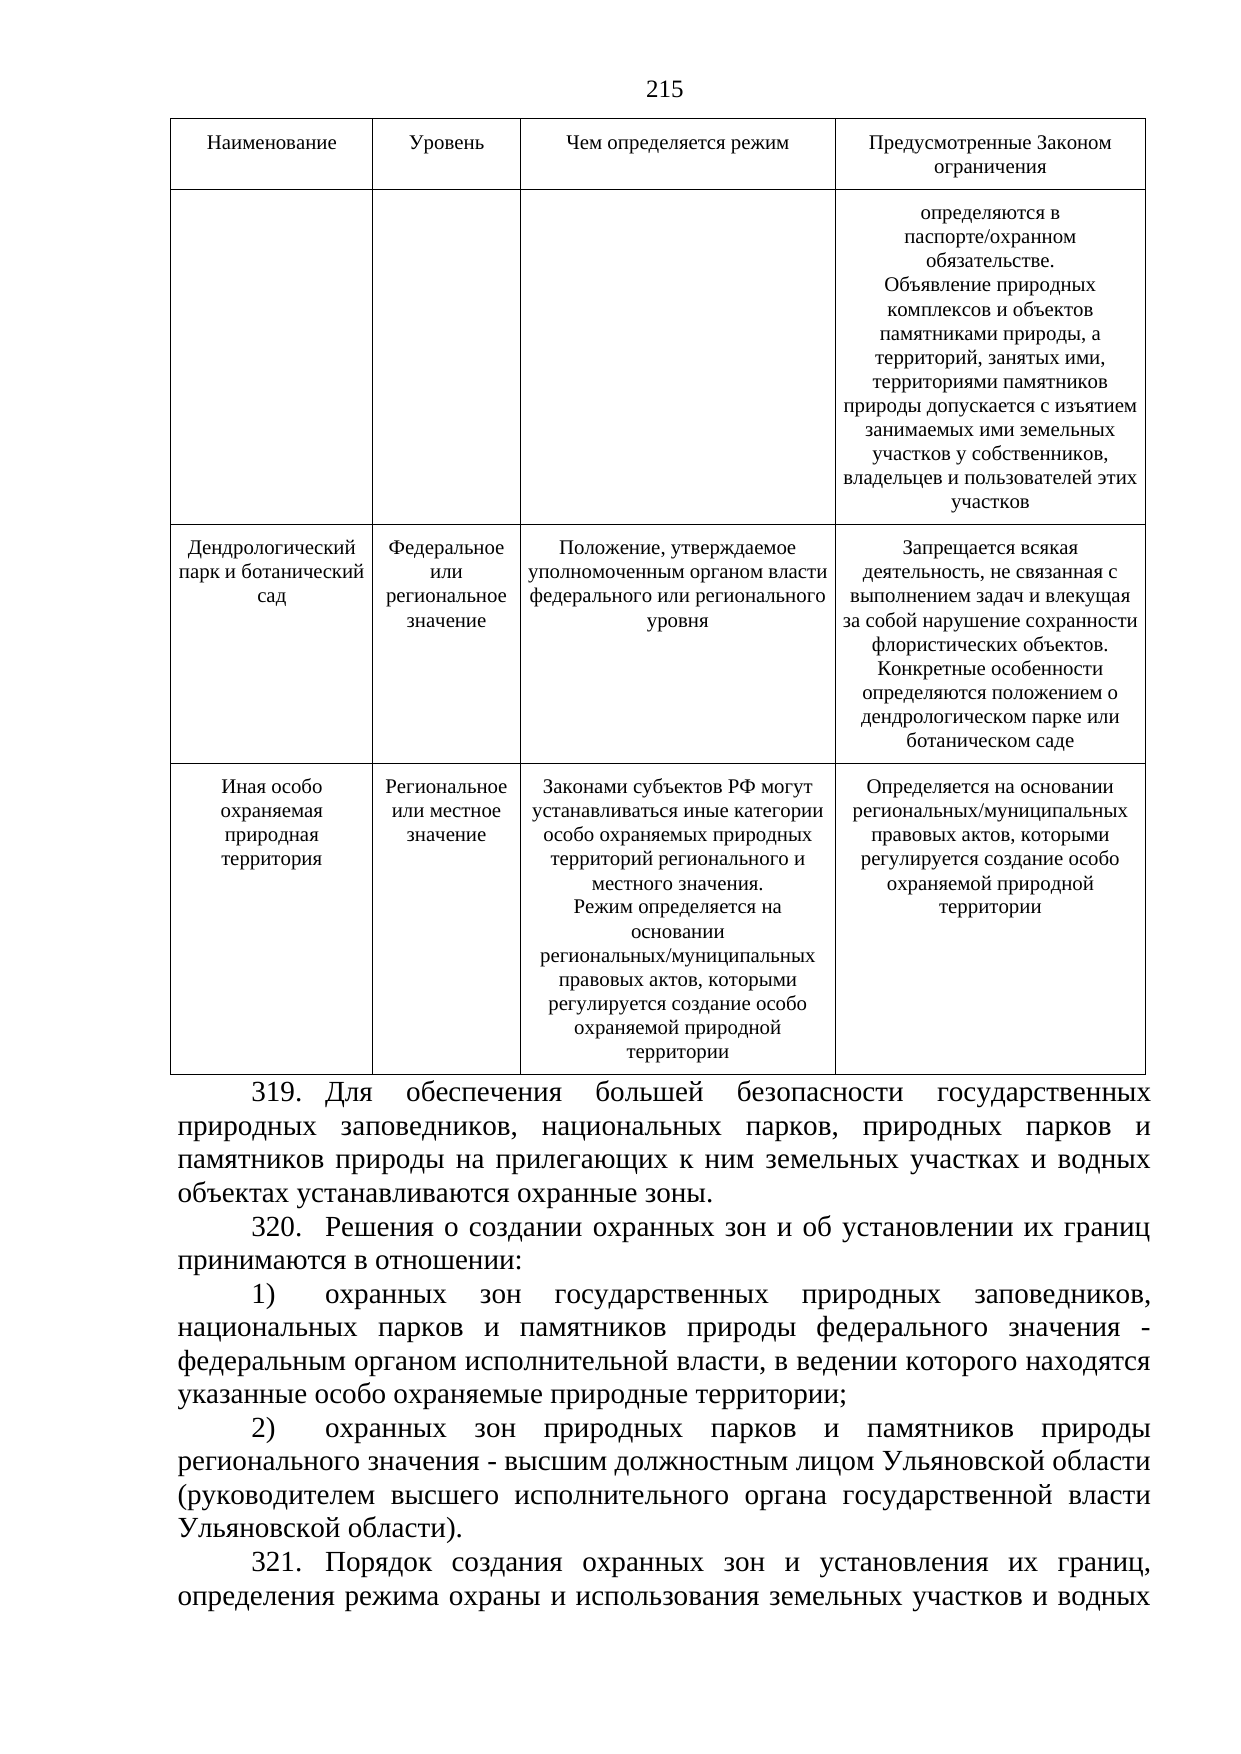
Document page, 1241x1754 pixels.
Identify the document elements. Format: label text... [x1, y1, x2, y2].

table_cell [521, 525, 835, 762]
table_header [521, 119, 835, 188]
list охранных зон природных парков и памятников природы регионального значения - высшим должностным лицом Ульяновской области (руководителем высшего исполнительного органа государственной власти Ульяновской области). [177, 1410, 1152, 1544]
list охранных зон государственных природных заповедников, национальных парков и памятников природы федерального значения - федеральным органом исполнительной власти, в ведении которого находятся указанные особо охраняемые природные территории; [177, 1276, 1152, 1410]
list Для обеспечения большей безопасности государственных природных заповедников, национальных парков, природных парков и памятников природы на прилегающих к ним земельных участках и водных объектах устанавливаются охранные зоны. [177, 1074, 1152, 1209]
list Решения о создании охранных зон и об установлении их границ принимаются в отношении: [177, 1209, 1152, 1276]
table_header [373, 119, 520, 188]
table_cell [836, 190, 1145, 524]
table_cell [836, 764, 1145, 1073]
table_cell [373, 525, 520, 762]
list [177, 1544, 1152, 1611]
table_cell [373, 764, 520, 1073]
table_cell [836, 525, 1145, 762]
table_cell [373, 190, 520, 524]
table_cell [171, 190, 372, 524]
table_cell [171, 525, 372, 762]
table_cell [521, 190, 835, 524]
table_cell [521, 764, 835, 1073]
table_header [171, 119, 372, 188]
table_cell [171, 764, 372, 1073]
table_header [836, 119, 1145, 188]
